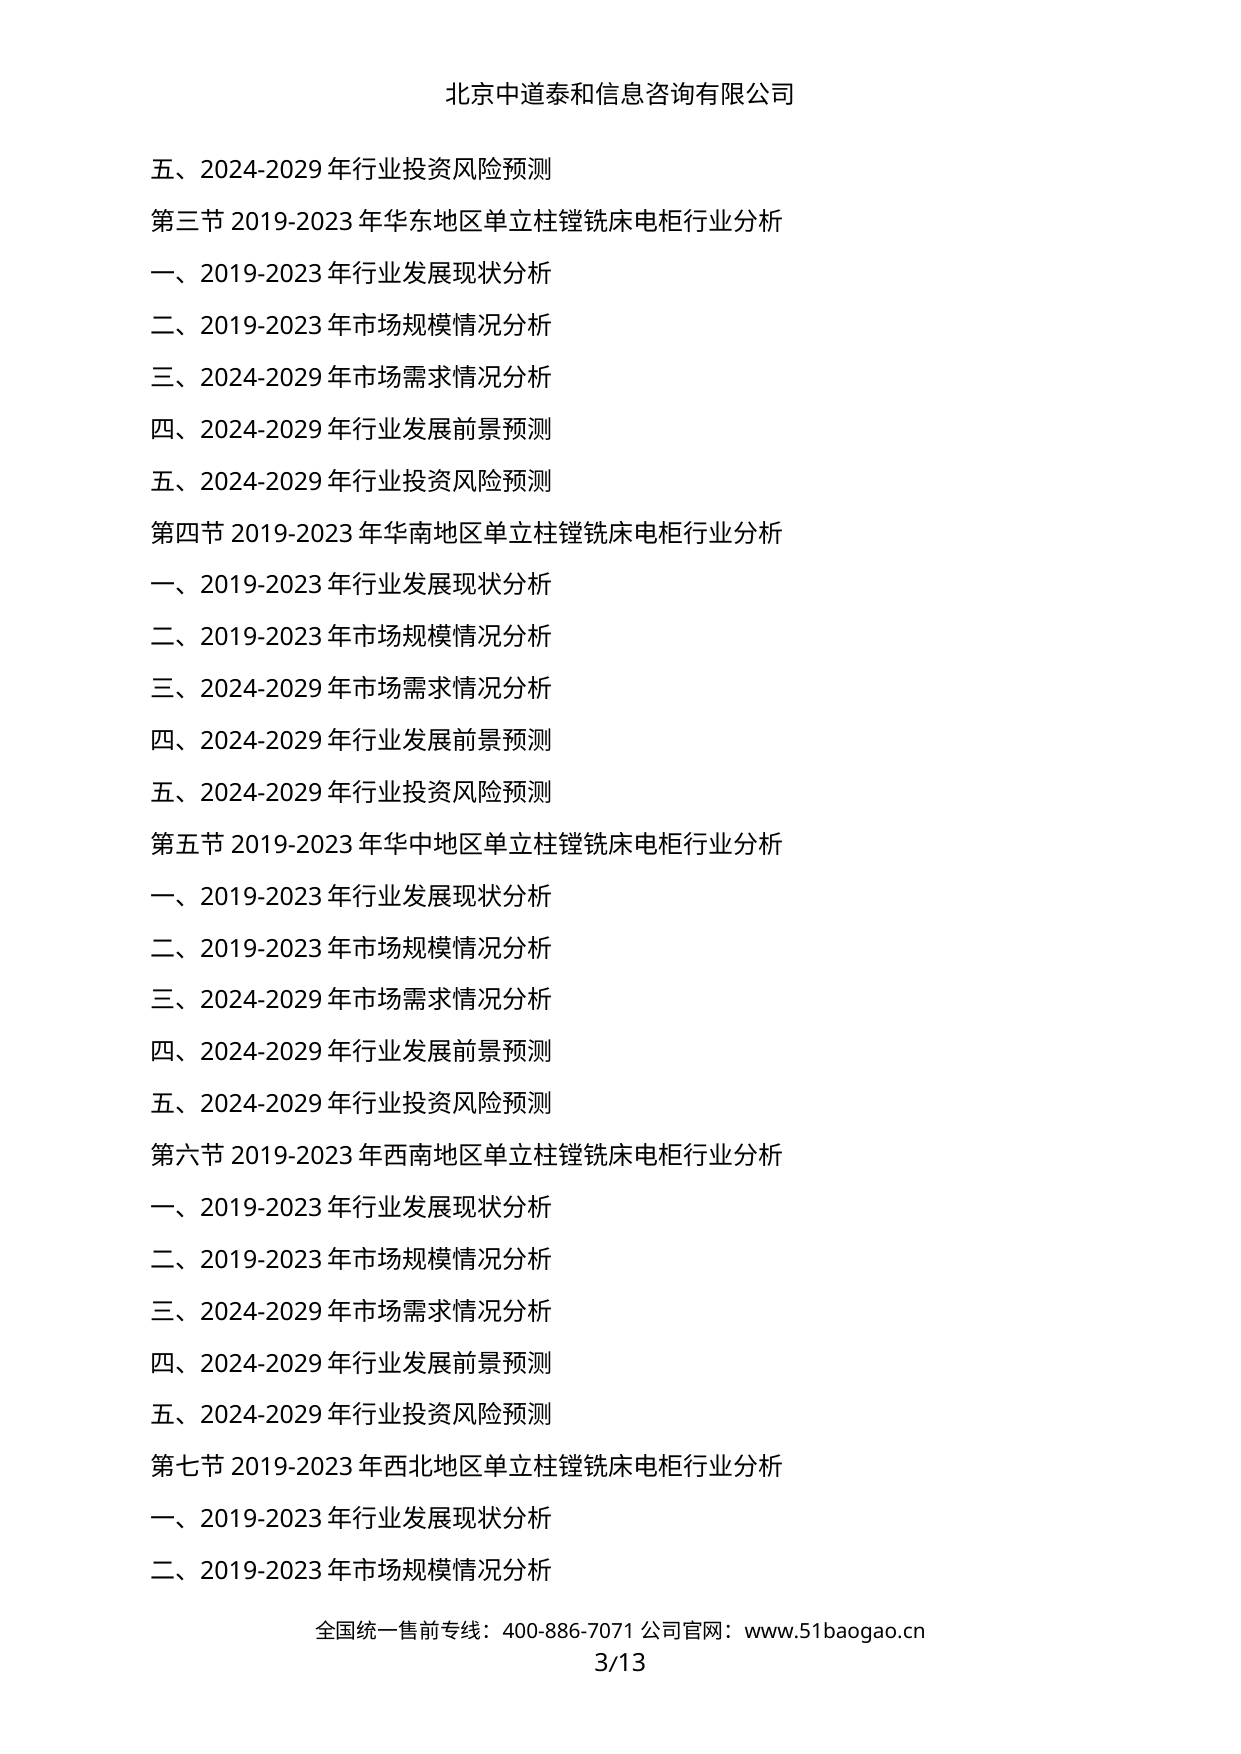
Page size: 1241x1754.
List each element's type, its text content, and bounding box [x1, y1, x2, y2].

text 一、2019-2023年行业发展现状分析 [150, 1499, 1090, 1535]
text 二、2019-2023年市场规模情况分析 [150, 306, 1090, 342]
text 三、2024-2029年市场需求情况分析 [150, 357, 1090, 394]
text 二、2019-2023年市场规模情况分析 [150, 1551, 1090, 1587]
text 四、2024-2029年行业发展前景预测 [150, 1343, 1090, 1379]
text 第四节 2019-2023年华南地区单立柱镗铣床电柜行业分析 [150, 513, 1090, 549]
text 五、2024-2029年行业投资风险预测 [150, 772, 1090, 809]
text 三、2024-2029年市场需求情况分析 [150, 1291, 1090, 1327]
text 五、2024-2029年行业投资风险预测 [150, 461, 1090, 497]
text 四、2024-2029年行业发展前景预测 [150, 1032, 1090, 1068]
text 一、2019-2023年行业发展现状分析 [150, 876, 1090, 912]
text 四、2024-2029年行业发展前景预测 [150, 409, 1090, 446]
text 二、2019-2023年市场规模情况分析 [150, 928, 1090, 964]
text 二、2019-2023年市场规模情况分析 [150, 1239, 1090, 1276]
text 四、2024-2029年行业发展前景预测 [150, 721, 1090, 757]
text 二、2019-2023年市场规模情况分析 [150, 617, 1090, 653]
text 五、2024-2029年行业投资风险预测 [150, 1395, 1090, 1431]
text 第五节 2019-2023年华中地区单立柱镗铣床电柜行业分析 [150, 824, 1090, 861]
text 第三节 2019-2023年华东地区单立柱镗铣床电柜行业分析 [150, 202, 1090, 238]
text 五、2024-2029年行业投资风险预测 [150, 1084, 1090, 1120]
text 一、2019-2023年行业发展现状分析 [150, 565, 1090, 601]
text 第七节 2019-2023年西北地区单立柱镗铣床电柜行业分析 [150, 1447, 1090, 1483]
text 三、2024-2029年市场需求情况分析 [150, 980, 1090, 1016]
text 第六节 2019-2023年西南地区单立柱镗铣床电柜行业分析 [150, 1136, 1090, 1172]
text 五、2024-2029年行业投资风险预测 [150, 150, 1090, 186]
text 一、2019-2023年行业发展现状分析 [150, 254, 1090, 290]
text 一、2019-2023年行业发展现状分析 [150, 1187, 1090, 1224]
text 三、2024-2029年市场需求情况分析 [150, 669, 1090, 705]
